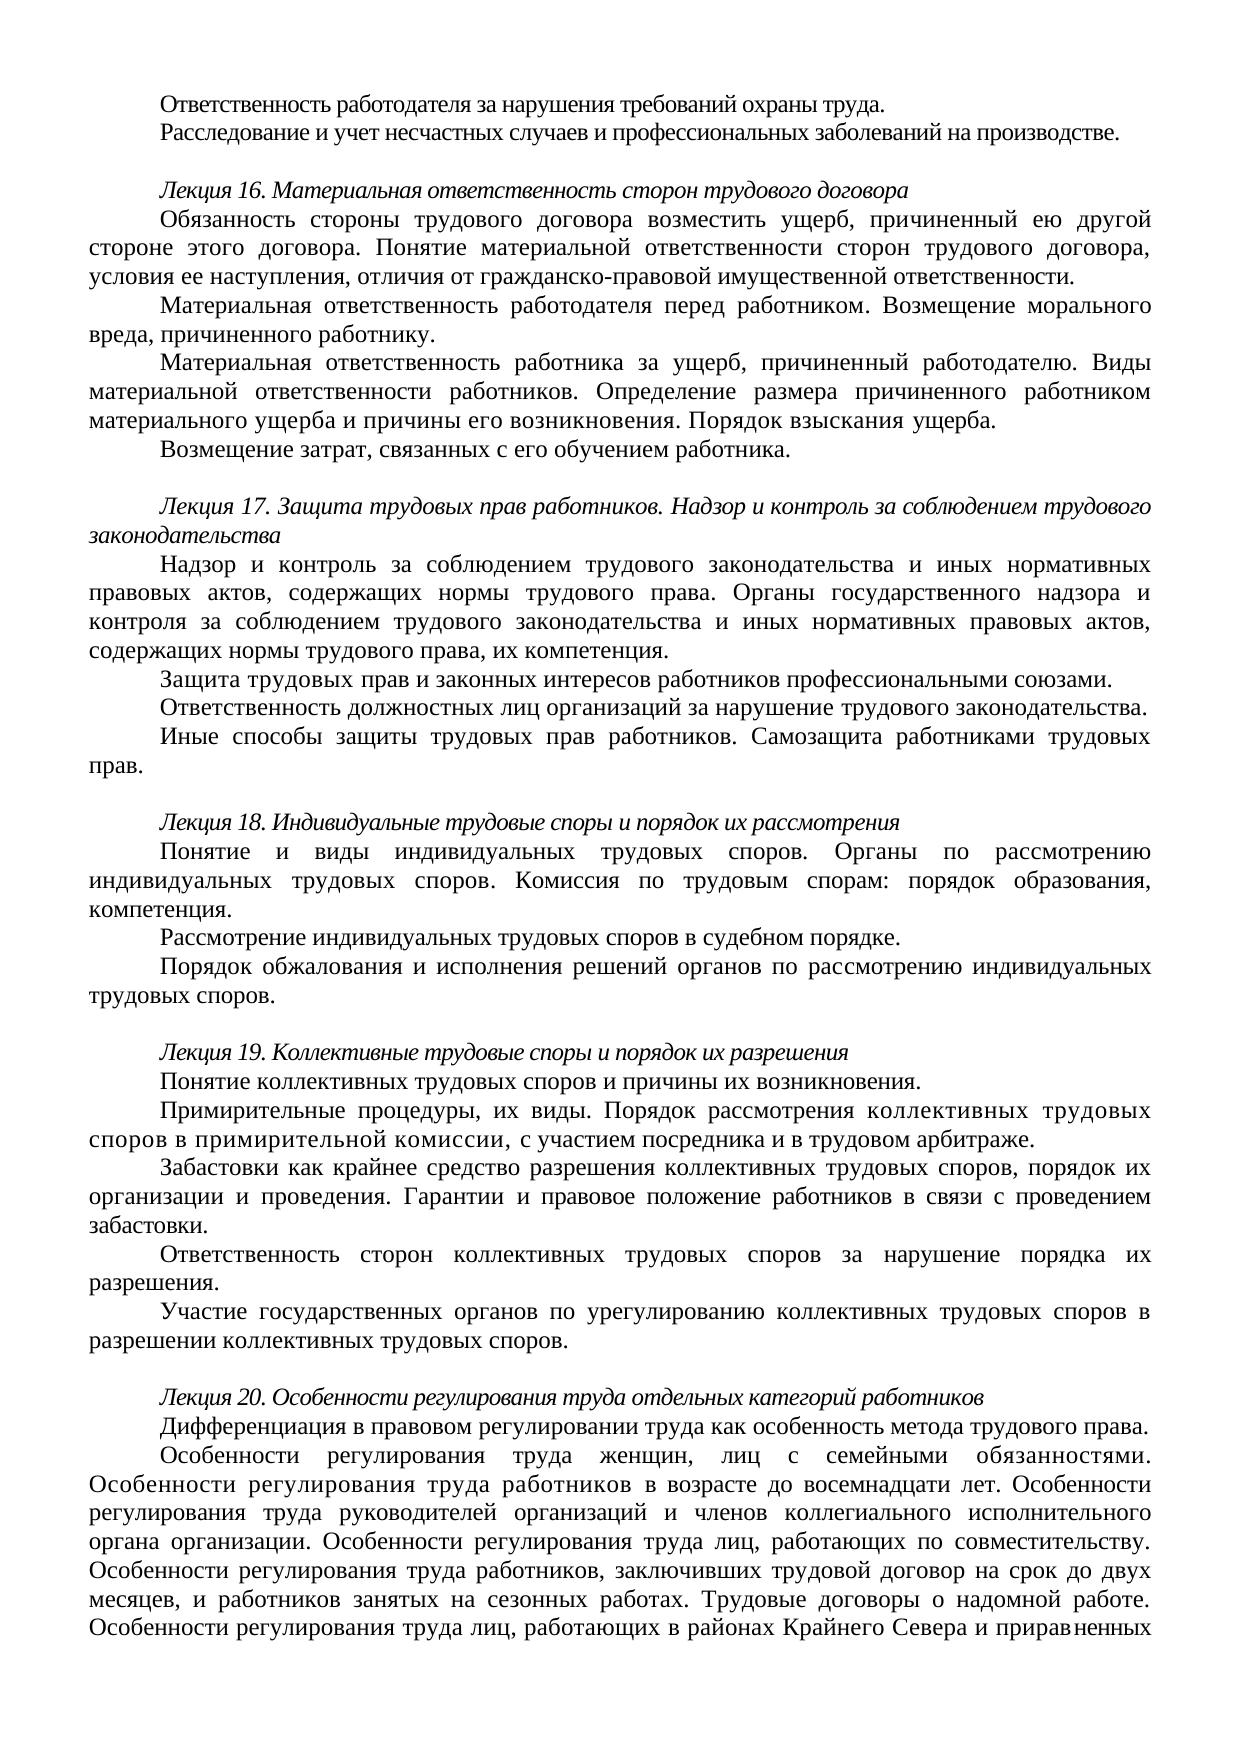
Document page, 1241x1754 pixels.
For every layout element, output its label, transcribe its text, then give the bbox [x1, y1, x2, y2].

text Лекция 17. Защита трудовых прав работников. Надзор и контроль за соблюдением трудового законодательства [89, 491, 1152, 549]
text Понятие и виды индивидуальных трудовых споров. Органы по рассмотрению индивидуальных трудовых споров. Комиссия по трудовым спорам: порядок образования, компетенция. [89, 836, 1152, 922]
text Лекция 18. Индивидуальные трудовые споры и порядок их рассмотрения [89, 807, 1152, 836]
text Материальная ответственность работодателя перед работником. Возмещение морального вреда, причиненного работнику. [89, 290, 1152, 347]
text Расследование и учет несчастных случаев и профессиональных заболеваний на производстве. [89, 117, 1152, 146]
text Надзор и контроль за соблюдением трудового законодательства и иных нормативных правовых актов, содержащих нормы трудового права. Органы государственного надзора и контроля за соблюдением трудового законодательства и иных нормативных правовых актов, содержащих нормы трудового права, их компетенция. [89, 549, 1152, 664]
text Лекция 20. Особенности регулирования труда отдельных категорий работников [89, 1382, 1152, 1411]
text Ответственность работодателя за нарушения требований охраны труда. [89, 89, 1152, 117]
text Лекция 16. Материальная ответственность сторон трудового договора [89, 175, 1152, 204]
text Лекция 19. Коллективные трудовые споры и порядок их разрешения [89, 1037, 1152, 1066]
text Иные способы защиты трудовых прав работников. Самозащита работниками трудовых прав. [89, 721, 1152, 779]
text Обязанность стороны трудового договора возместить ущерб, причиненный ею другой стороне этого договора. Понятие материальной ответственности сторон трудового договора, условия ее наступления, отличия от гражданско-правовой имущественной ответственности. [89, 204, 1152, 290]
text Участие государственных органов по урегулированию коллективных трудовых споров в разрешении коллективных трудовых споров. [89, 1296, 1152, 1354]
text Ответственность сторон коллективных трудовых споров за нарушение порядка их разрешения. [89, 1239, 1152, 1296]
text Порядок обжалования и исполнения решений органов по рассмотрению индивидуальных трудовых споров. [89, 951, 1152, 1009]
text Материальная ответственность работника за ущерб, причиненный работодателю. Виды материальной ответственности работников. Определение размера причиненного работником материального ущерба и причины его возникновения. Порядок взыскания ущерба. [89, 347, 1152, 434]
text Забастовки как крайнее средство разрешения коллективных трудовых споров, порядок их организации и проведения. Гарантии и правовое положение работников в связи с проведением забастовки. [89, 1152, 1152, 1239]
text Дифференциация в правовом регулировании труда как особенность метода трудового права. [89, 1411, 1152, 1440]
text Примирительные процедуры, их виды. Порядок рассмотрения коллективных трудовых споров в примирительной комиссии, с участием посредника и в трудовом арбитраже. [89, 1095, 1152, 1152]
text Рассмотрение индивидуальных трудовых споров в судебном порядке. [89, 922, 1152, 951]
text Защита трудовых прав и законных интересов работников профессиональными союзами. [89, 664, 1152, 692]
text Понятие коллективных трудовых споров и причины их возникновения. [89, 1066, 1152, 1095]
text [89, 1440, 1152, 1641]
text Возмещение затрат, связанных с его обучением работника. [89, 434, 1152, 462]
text Ответственность должностных лиц организаций за нарушение трудового законодательства. [89, 692, 1152, 721]
